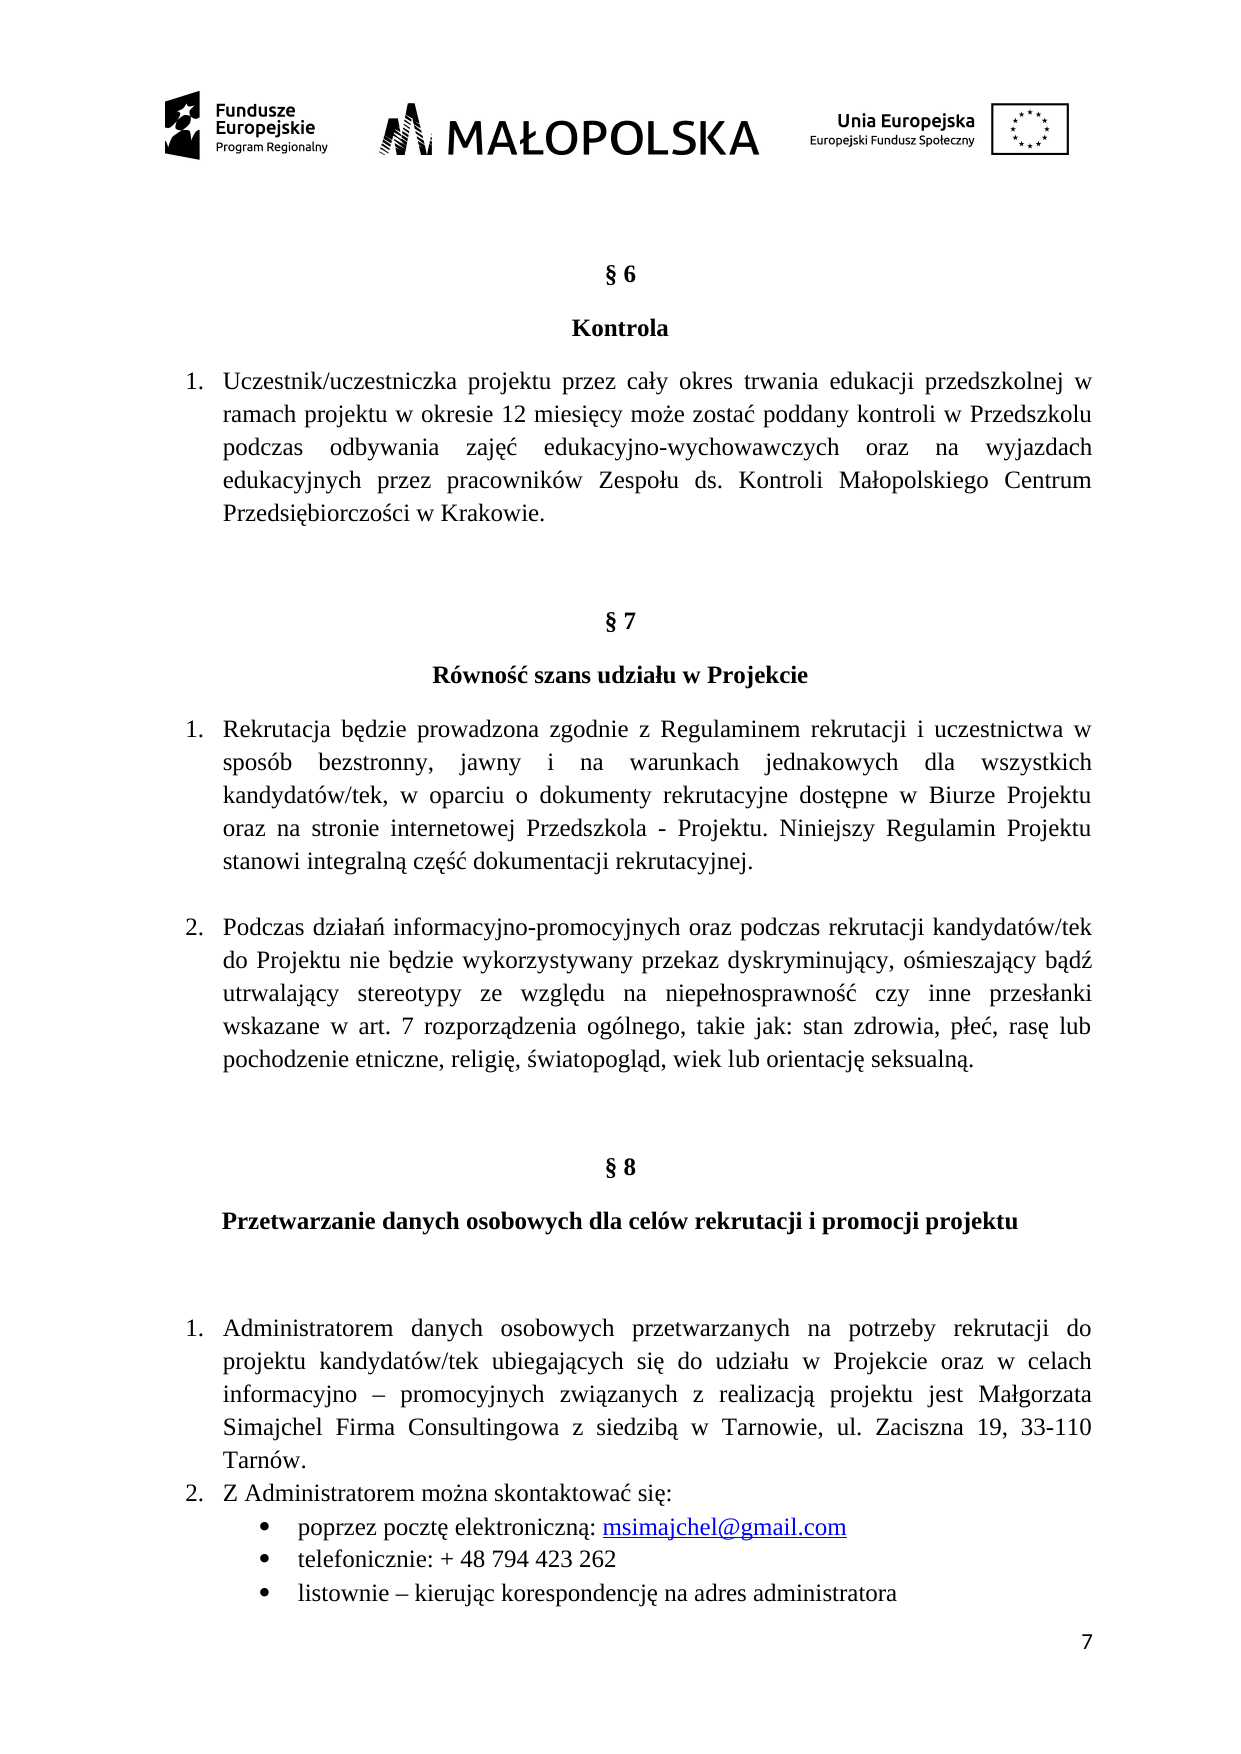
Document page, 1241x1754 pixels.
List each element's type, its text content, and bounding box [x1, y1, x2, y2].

list Administratorem danych osobowych przetwarzanych na potrzeby rekrutacji do projektu kandydatów/tek ubiegających się do udziału w Projekcie oraz w celach informacyjno – promocyjnych związanych z realizacją projektu jest Małgorzata Simajchel Firma Consultingowa z siedzibą w Tarnowie, ul. Zaciszna 19, 33-110 Tarnów. [185, 1313, 1093, 1474]
text § 6 [148, 259, 1093, 287]
text § 8 [148, 1152, 1093, 1181]
text Przetwarzanie danych osobowych dla celów rekrutacji i promocji projektu [148, 1206, 1093, 1234]
list Rekrutacja będzie prowadzona zgodnie z Regulaminem rekrutacji i uczestnictwa w sposób bezstronny, jawny i na warunkach jednakowych dla wszystkich kandydatów/tek, w oparciu o dokumenty rekrutacyjne dostępne w Biurze Projektu oraz na stronie internetowej Przedszkola - Projektu. Niniejszy Regulamin Projektu stanowi integralną część dokumentacji rekrutacyjnej. [185, 714, 1093, 875]
list Podczas działań informacyjno-promocyjnych oraz podczas rekrutacji kandydatów/tek do Projektu nie będzie wykorzystywany przekaz dyskryminujący, ośmieszający bądź utrwalający stereotypy ze względu na niepełnosprawność czy inne przesłanki wskazane w art. 7 rozporządzenia ogólnego, takie jak: stan zdrowia, płeć, rasę lub pochodzenie etniczne, religię, światopogląd, wiek lub orientację seksualną. [185, 912, 1093, 1073]
text Kontrola [148, 313, 1093, 341]
list listownie – kierując korespondencję na adres administratora [260, 1578, 1093, 1606]
picture [147, 73, 1085, 177]
text § 7 [148, 606, 1093, 635]
list poprzez pocztę elektroniczną: msimajchel@gmail.com [260, 1512, 1093, 1540]
list telefonicznie: + 48 794 423 262 [260, 1544, 1093, 1573]
list Z Administratorem można skontaktować się: [185, 1478, 1093, 1507]
text Równość szans udziału w Projekcie [148, 660, 1093, 689]
list Uczestnik/uczestniczka projektu przez cały okres trwania edukacji przedszkolnej w ramach projektu w okresie 12 miesięcy może zostać poddany kontroli w Przedszkolu podczas odbywania zajęć edukacyjno-wychowawczych oraz na wyjazdach edukacyjnych przez pracowników Zespołu ds. Kontroli Małopolskiego Centrum Przedsiębiorczości w Krakowie. [185, 366, 1093, 527]
